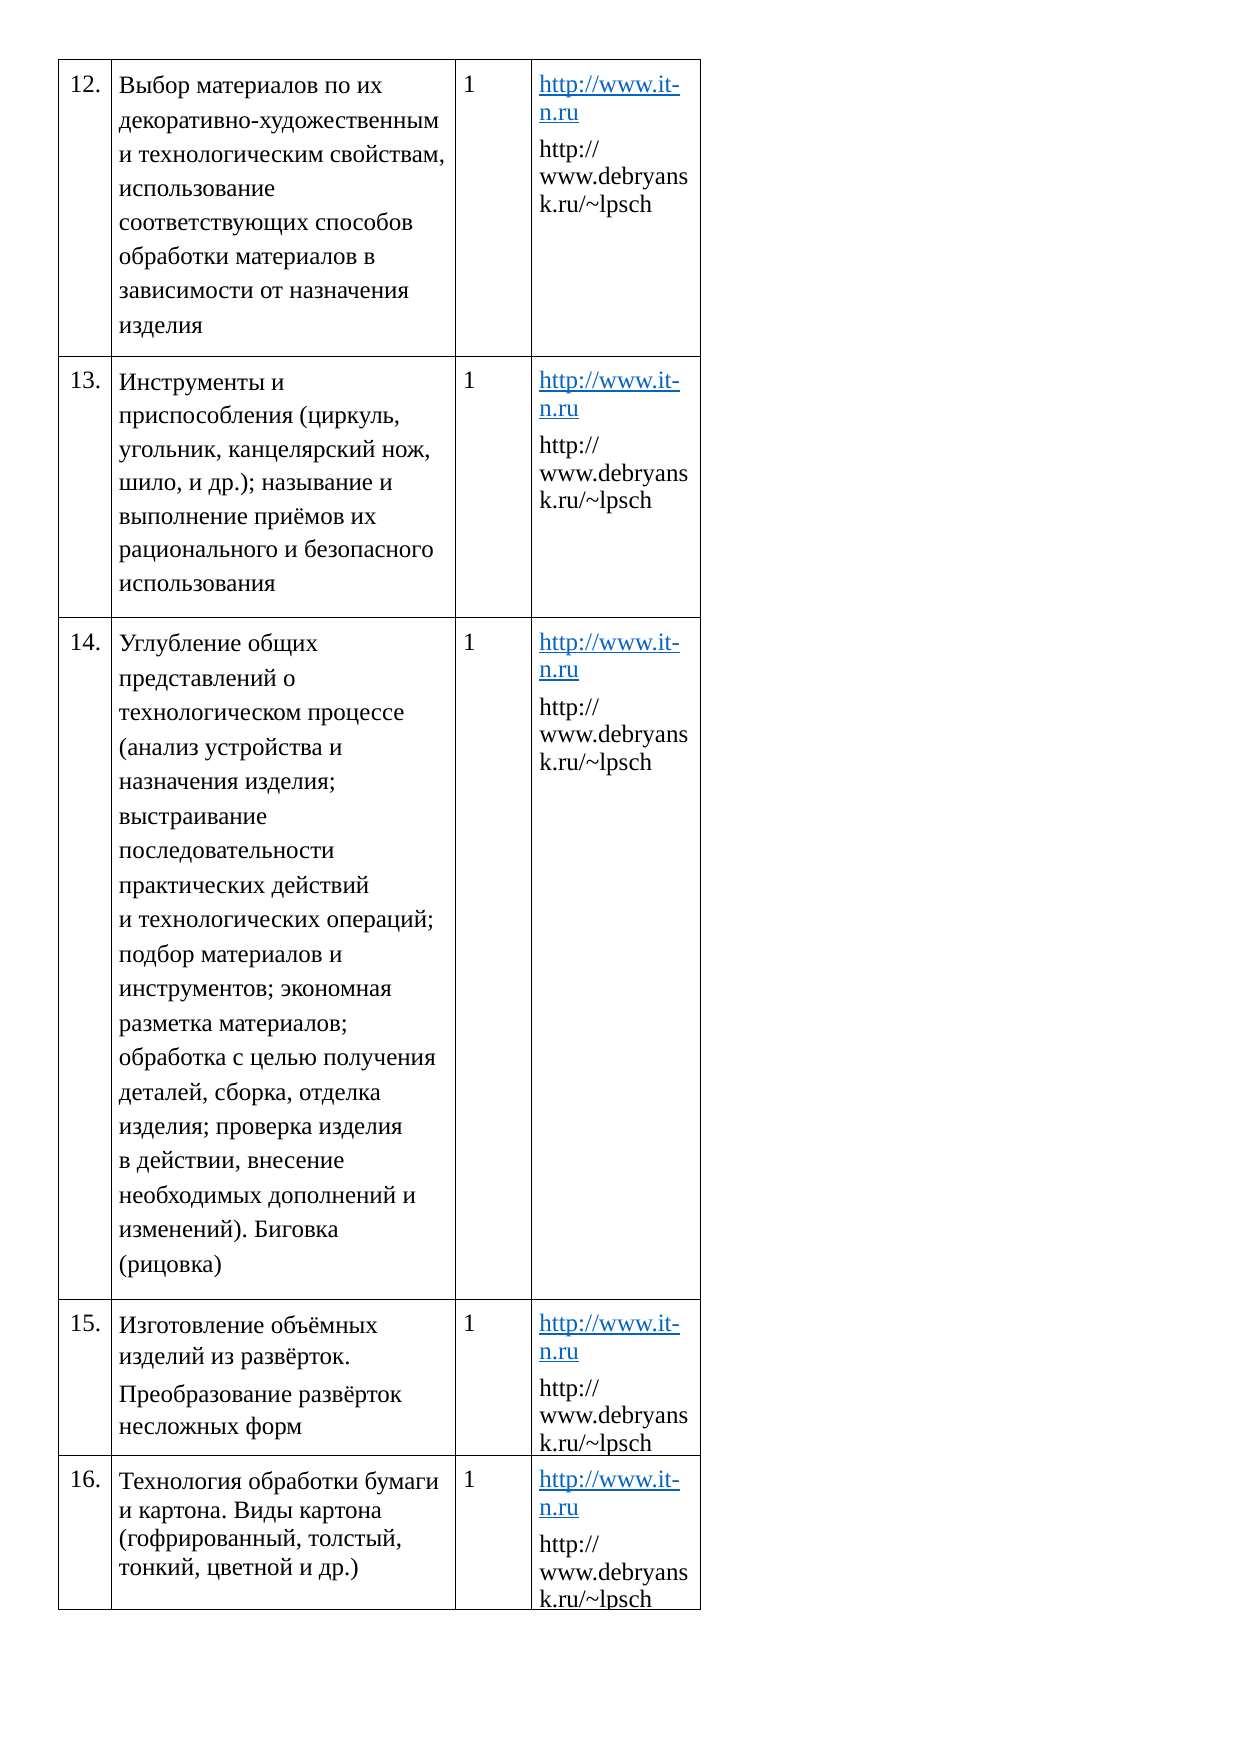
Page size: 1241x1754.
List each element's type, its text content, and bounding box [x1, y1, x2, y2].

table_header 12. [59, 60, 111, 356]
table_cell http://www.it-n.ru http://www.debryansk.ru/~lpsch [532, 1300, 700, 1455]
table_cell 15. [59, 1300, 111, 1455]
table_header Выбор материалов по их декоративно-художественным и технологическим свойствам, использование соответствующих способов обработки материалов в зависимости от назначения изделия [112, 60, 455, 356]
table_cell 1 [456, 357, 531, 617]
table_cell Изготовление объёмных изделий из развёрток. Преобразование развёрток несложных форм [112, 1300, 455, 1455]
table_cell 16. [59, 1456, 111, 1609]
table_cell http://www.it-n.ru http://www.debryansk.ru/~lpsch [532, 357, 700, 617]
table_cell Инструменты и приспособления (циркуль, угольник, канцелярский нож, шило, и др.); называние и выполнение приёмов их рационального и безопасного использования [112, 357, 455, 617]
table_cell http://www.it-n.ru http://www.debryansk.ru/~lpsch [532, 1456, 700, 1609]
table_cell 13. [59, 357, 111, 617]
table_cell Технология обработки бумаги и картона. Виды картона (гофрированный, толстый, тонкий, цветной и др.) [112, 1456, 455, 1609]
table_cell 1 [456, 618, 531, 1298]
table_header http://www.it-n.ru http://www.debryansk.ru/~lpsch [532, 60, 700, 356]
table_cell 1 [456, 1300, 531, 1455]
table_cell 1 [456, 1456, 531, 1609]
table_cell 14. [59, 618, 111, 1298]
table_cell http://www.it-n.ru http://www.debryansk.ru/~lpsch [532, 618, 700, 1298]
table_header 1 [456, 60, 531, 356]
table_cell Углубление общих представлений о технологическом процессе (анализ устройства и назначения изделия; выстраивание последовательности практических действий и технологических операций; подбор материалов и инструментов; экономная разметка материалов; обработка с целью получения деталей, сборка, отделка изделия; проверка изделия в действии, внесение необходимых дополнений и изменений). Биговка (рицовка) [112, 618, 455, 1298]
